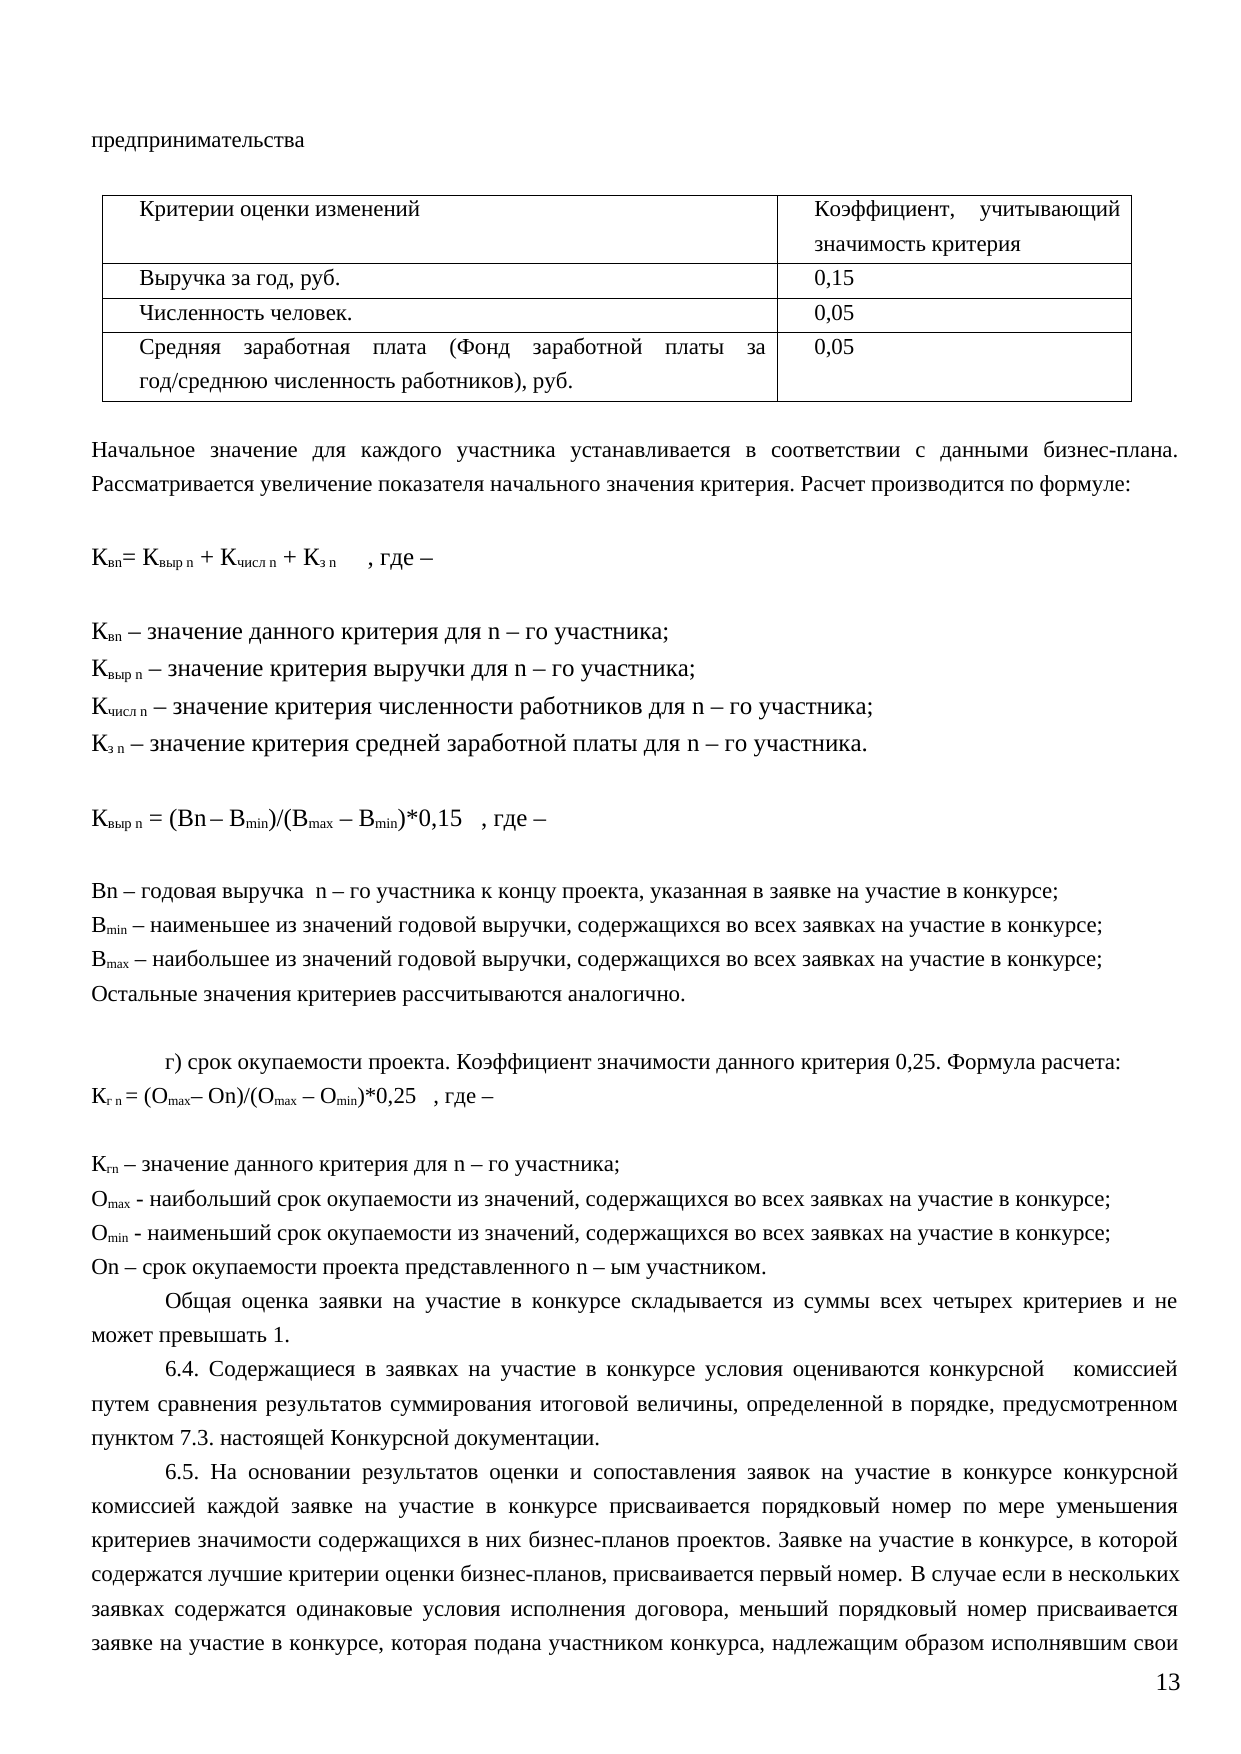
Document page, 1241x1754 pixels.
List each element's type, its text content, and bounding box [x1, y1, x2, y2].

table_cell 0,15 [778, 264, 1131, 298]
text 6.4. Содержащиеся в заявках на участие в конкурсе условия оцениваются конкурсной комиссией путем сравнения результатов суммирования итоговой величины, определенной в порядке, предусмотренном пунктом 7.3. настоящей Конкурсной документации. [91, 1356, 1180, 1450]
text Квыр n – значение критерия выручки для n – го участника; [91, 653, 1180, 682]
text Общая оценка заявки на участие в конкурсе складывается из суммы всех четырех критериев и не может превышать 1. [91, 1287, 1180, 1348]
table_cell 0,05 [778, 299, 1131, 332]
text Кгn – значение данного критерия для n – го участника; [91, 1151, 1180, 1177]
text Оmin - наименьший срок окупаемости из значений, содержащихся во всех заявках на участие в конкурсе; [91, 1219, 1180, 1245]
table_cell Средняя заработная плата (Фонд заработной платы за год/среднюю численность работников), руб. [103, 333, 777, 401]
text Остальные значения критериев рассчитываются аналогично. [91, 980, 1180, 1006]
table_cell Численность человек. [103, 299, 777, 332]
table_header Критерии оценки изменений [103, 196, 777, 263]
text г) срок окупаемости проекта. Коэффициент значимости данного критерия 0,25. Формула расчета: [91, 1048, 1180, 1074]
text Вmax – наибольшее из значений годовой выручки, содержащихся во всех заявках на участие в конкурсе; [91, 946, 1180, 972]
text Квn – значение данного критерия для n – го участника; [91, 616, 1180, 645]
text Вmin – наименьшее из значений годовой выручки, содержащихся во всех заявках на участие в конкурсе; [91, 911, 1180, 938]
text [91, 1458, 1180, 1655]
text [91, 126, 1180, 152]
text Вn – годовая выручка n – го участника к концу проекта, указанная в заявке на участие в конкурсе; [91, 877, 1180, 903]
text Начальное значение для каждого участника устанавливается в соответствии с данными бизнес-плана. Рассматривается увеличение показателя начального значения критерия. Расчет производится по формуле: [91, 436, 1180, 496]
text Кчисл n – значение критерия численности работников для n – го участника; [91, 691, 1180, 719]
text Кг n = (Оmax– Оn)/(Оmax – Оmin)*0,25 , где – [91, 1082, 1180, 1108]
table_cell Выручка за год, руб. [103, 264, 777, 298]
table_cell 0,05 [778, 333, 1131, 401]
text Оn – срок окупаемости проекта представленного n – ым участником. [91, 1253, 1180, 1279]
text Кз n – значение критерия средней заработной платы для n – го участника. [91, 728, 1180, 757]
text Оmax - наибольший срок окупаемости из значений, содержащихся во всех заявках на участие в конкурсе; [91, 1185, 1180, 1211]
text Квыр n = (Вn – Вmin)/(Вmax – Вmin)*0,15 , где – [91, 803, 1180, 831]
text Квn= Квыр n + Кчисл n + Кз n , где – [91, 542, 1180, 570]
table_header Коэффициент, учитывающий значимость критерия [778, 196, 1131, 263]
